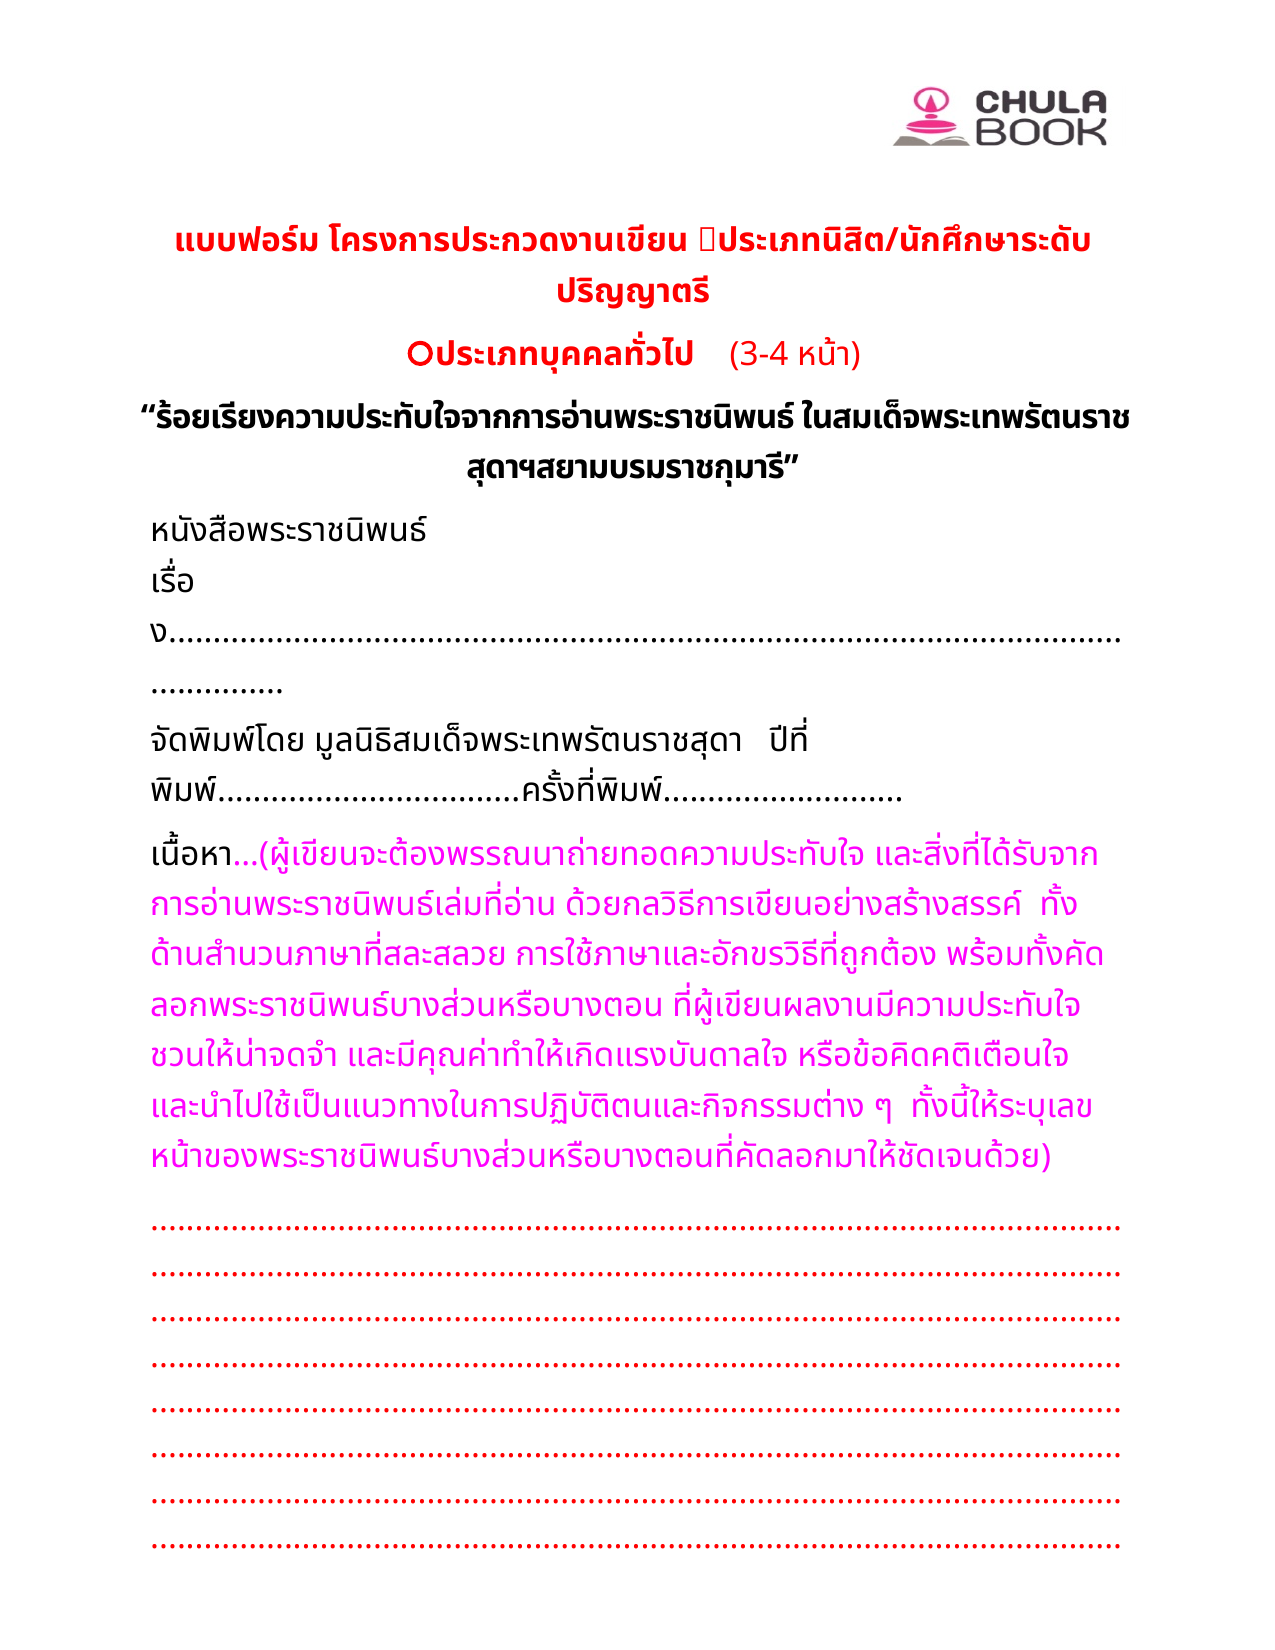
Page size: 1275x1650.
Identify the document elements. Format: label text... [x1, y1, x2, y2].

text เนื้อหา…(ผู้เขียนจะต้องพรรณนาถ่ายทอดความประทับใจ และสิ่งที่ได้รับจากการอ่านพระราชนิพนธ์เล่มที่อ่าน ด้วยกลวิธีการเขียนอย่างสร้างสรรค์ ทั้งด้านสำนวนภาษาที่สละสลวย การใช้ภาษาและอักขรวิธีที่ถูกต้อง พร้อมทั้งคัดลอกพระราชนิพนธ์บางส่วนหรือบางตอน ที่ผู้เขียนผลงานมีความประทับใจชวนให้น่าจดจำ และมีคุณค่าทำให้เกิดแรงบันดาลใจ หรือข้อคิดคติเตือนใจ และนำไปใช้เป็นแนวทางในการปฏิบัติตนและกิจกรรมต่าง ๆ ทั้งนี้ให้ระบุเลขหน้าของพระราชนิพนธ์บางส่วนหรือบางตอนที่คัดลอกมาให้ชัดเจนด้วย) [150, 829, 1125, 1183]
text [150, 1195, 1125, 1558]
picture [876, 86, 1125, 146]
text แบบฟอร์ม โครงการประกวดงานเขียน ประเภทนิสิต/นักศึกษาระดับปริญญาตรี [141, 216, 1125, 317]
text ประเภทบุคคลทั่วไป (3-4 หน้า) [141, 330, 1125, 380]
text หนังสือพระราชนิพนธ์เรื่อง.......................................................................................................................... [150, 506, 1125, 703]
text “ร้อยเรียงความประทับใจจากการอ่านพระราชนิพนธ์ ในสมเด็จพระเทพรัตนราชสุดาฯสยามบรมราชกุมารี” [141, 393, 1125, 494]
text จัดพิมพ์โดย มูลนิธิสมเด็จพระเทพรัตนราชสุดา ปีที่พิมพ์..................................ครั้งที่พิมพ์........................... [150, 716, 1125, 817]
